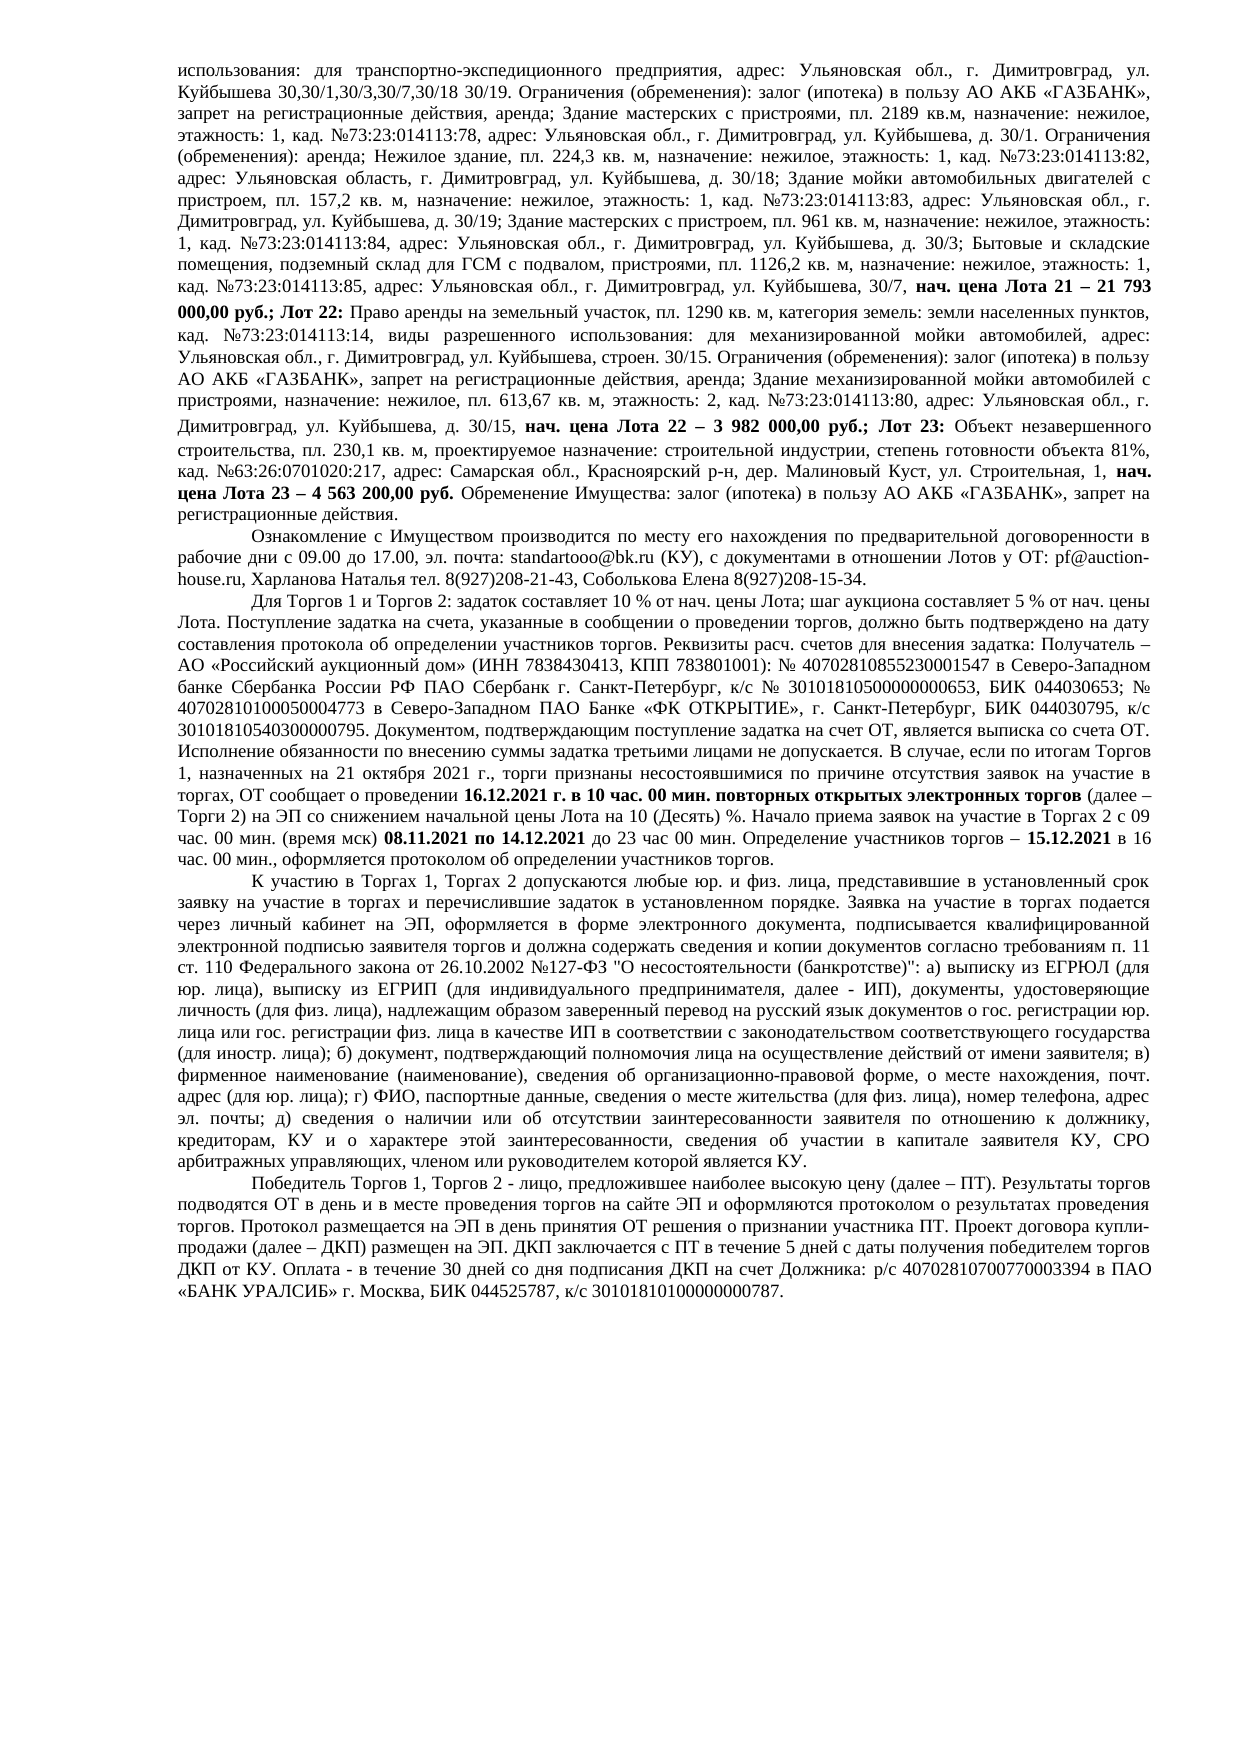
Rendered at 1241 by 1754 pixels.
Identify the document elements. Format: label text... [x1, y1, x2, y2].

text Для Торгов 1 и Торгов 2: задаток составляет 10 % от нач. цены Лота; шаг аукциона составляет 5 % от нач. цены Лота. Поступление задатка на счета, указанные в сообщении о проведении торгов, должно быть подтверждено на дату составления протокола об определении участников торгов. Реквизиты расч. счетов для внесения задатка: Получатель – АО «Российский аукционный дом» (ИНН 7838430413, КПП 783801001): № 40702810855230001547 в Северо-Западном банке Сбербанка России РФ ПАО Сбербанк г. Санкт-Петербург, к/с № 30101810500000000653, БИК 044030653; № 40702810100050004773 в Северо-Западном ПАО Банке «ФК ОТКРЫТИЕ», г. Санкт-Петербург, БИК 044030795, к/с 30101810540300000795. Документом, подтверждающим поступление задатка на счет ОТ, является выписка со счета ОТ. Исполнение обязанности по внесению суммы задатка третьими лицами не допускается. В случае, если по итогам Торгов 1, назначенных на 21 октября 2021 г., торги признаны несостоявшимися по причине отсутствия заявок на участие в торгах, ОТ сообщает о проведении 16.12.2021 г. в 10 час. 00 мин. повторных открытых электронных торгов (далее – Торги 2) на ЭП со снижением начальной цены Лота на 10 (Десять) %. Начало приема заявок на участие в Торгах 2 с 09 час. 00 мин. (время мск) 08.11.2021 по 14.12.2021 до 23 час 00 мин. Определение участников торгов – 15.12.2021 в 16 час. 00 мин., оформляется протоколом об определении участников торгов. [177, 589, 1152, 870]
text Победитель Торгов 1, Торгов 2 - лицо, предложившее наиболее высокую цену (далее – ПТ). Результаты торгов подводятся ОТ в день и в месте проведения торгов на сайте ЭП и оформляются протоколом о результатах проведения торгов. Протокол размещается на ЭП в день принятия ОТ решения о признании участника ПТ. Проект договора купли-продажи (далее – ДКП) размещен на ЭП. ДКП заключается с ПТ в течение 5 дней с даты получения победителем торгов ДКП от КУ. Оплата - в течение 30 дней со дня подписания ДКП на счет Должника: р/с 40702810700770003394 в ПАО «БАНК УРАЛСИБ» г. Москва, БИК 044525787, к/с 30101810100000000787. [177, 1172, 1152, 1301]
text Ознакомление с Имуществом производится по месту его нахождения по предварительной договоренности в рабочие дни с 09.00 до 17.00, эл. почта: standartooo@bk.ru (КУ), с документами в отношении Лотов у ОТ: pf@auction-house.ru, Харланова Наталья тел. 8(927)208-21-43, Соболькова Елена 8(927)208-15-34. [177, 525, 1152, 589]
text К участию в Торгах 1, Торгах 2 допускаются любые юр. и физ. лица, представившие в установленный срок заявку на участие в торгах и перечислившие задаток в установленном порядке. Заявка на участие в торгах подается через личный кабинет на ЭП, оформляется в форме электронного документа, подписывается квалифицированной электронной подписью заявителя торгов и должна содержать сведения и копии документов согласно требованиям п. 11 ст. 110 Федерального закона от 26.10.2002 №127-ФЗ "О несостоятельности (банкротстве)": а) выписку из ЕГРЮЛ (для юр. лица), выписку из ЕГРИП (для индивидуального предпринимателя, далее - ИП), документы, удостоверяющие личность (для физ. лица), надлежащим образом заверенный перевод на русский язык документов о гос. регистрации юр. лица или гос. регистрации физ. лица в качестве ИП в соответствии с законодательством соответствующего государства (для иностр. лица); б) документ, подтверждающий полномочия лица на осуществление действий от имени заявителя; в) фирменное наименование (наименование), сведения об организационно-правовой форме, о месте нахождения, почт. адрес (для юр. лица); г) ФИО, паспортные данные, сведения о месте жительства (для физ. лица), номер телефона, адрес эл. почты; д) сведения о наличии или об отсутствии заинтересованности заявителя по отношению к должнику, кредиторам, КУ и о характере этой заинтересованности, сведения об участии в капитале заявителя КУ, СРО арбитражных управляющих, членом или руководителем которой является КУ. [177, 870, 1152, 1172]
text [177, 59, 1152, 525]
